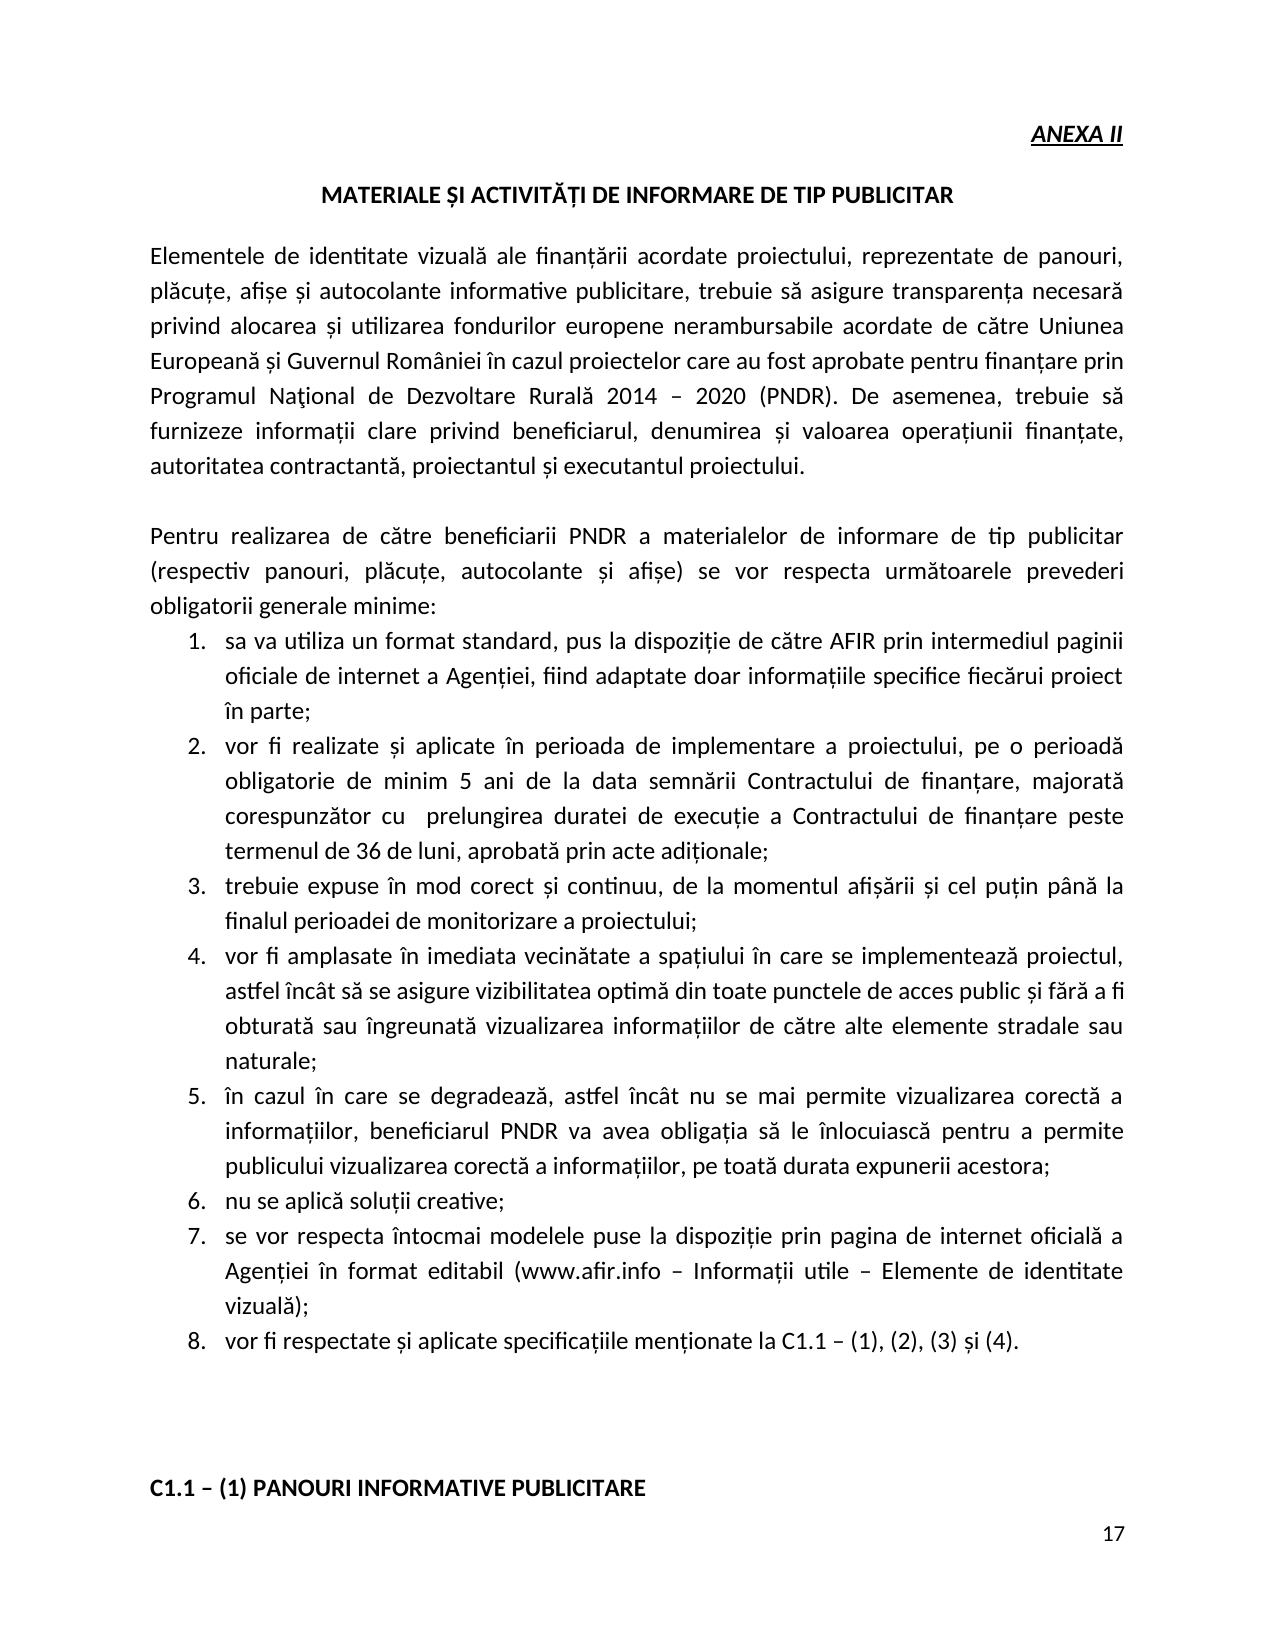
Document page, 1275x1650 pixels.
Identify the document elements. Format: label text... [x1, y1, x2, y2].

text ANEXA II [150, 118, 1125, 149]
text MATERIALE ȘI ACTIVITĂȚI DE INFORMARE DE TIP PUBLICITAR [150, 179, 1125, 210]
list vor fi amplasate în imediata vecinătate a spațiului în care se implementează proiectul, astfel încât să se asigure vizibilitatea optimă din toate punctele de acces public și fără a fi obturată sau îngreunată vizualizarea informațiilor de către alte elemente stradale sau naturale; [187, 940, 1125, 1076]
list sa va utiliza un format standard, pus la dispoziție de către AFIR prin intermediul paginii oficiale de internet a Agenției, fiind adaptate doar informațiile specifice fiecărui proiect în parte; [187, 625, 1125, 726]
text Pentru realizarea de către beneficiarii PNDR a materialelor de informare de tip publicitar (respectiv panouri, plăcuțe, autocolante și afișe) se vor respecta următoarele prevederi obligatorii generale minime: [150, 520, 1125, 621]
list în cazul în care se degradează, astfel încât nu se mai permite vizualizarea corectă a informațiilor, beneficiarul PNDR va avea obligația să le înlocuiască pentru a permite publicului vizualizarea corectă a informațiilor, pe toată durata expunerii acestora; [187, 1080, 1125, 1181]
list trebuie expuse în mod corect și continuu, de la momentul afișării și cel puțin până la finalul perioadei de monitorizare a proiectului; [187, 870, 1125, 936]
text C1.1 – (1) PANOURI INFORMATIVE PUBLICITARE [150, 1472, 1125, 1502]
list nu se aplică soluții creative; [187, 1185, 1125, 1216]
list se vor respecta întocmai modelele puse la dispoziție prin pagina de internet oficială a Agenției în format editabil (www.afir.info – Informații utile – Elemente de identitate vizuală); [187, 1220, 1125, 1321]
list vor fi respectate și aplicate specificațiile menționate la C1.1 – (1), (2), (3) și (4). [187, 1325, 1125, 1356]
text Elementele de identitate vizuală ale finanțării acordate proiectului, reprezentate de panouri, plăcuțe, afișe și autocolante informative publicitare, trebuie să asigure transparența necesară privind alocarea și utilizarea fondurilor europene nerambursabile acordate de către Uniunea Europeană și Guvernul României în cazul proiectelor care au fost aprobate pentru finanțare prin Programul Naţional de Dezvoltare Rurală 2014 – 2020 (PNDR). De asemenea, trebuie să furnizeze informații clare privind beneficiarul, denumirea și valoarea operațiunii finanțate, autoritatea contractantă, proiectantul și executantul proiectului. [150, 240, 1125, 481]
list vor fi realizate și aplicate în perioada de implementare a proiectului, pe o perioadă obligatorie de minim 5 ani de la data semnării Contractului de finanțare, majorată corespunzător cu prelungirea duratei de execuție a Contractului de finanțare peste termenul de 36 de luni, aprobată prin acte adiționale; [187, 730, 1125, 866]
